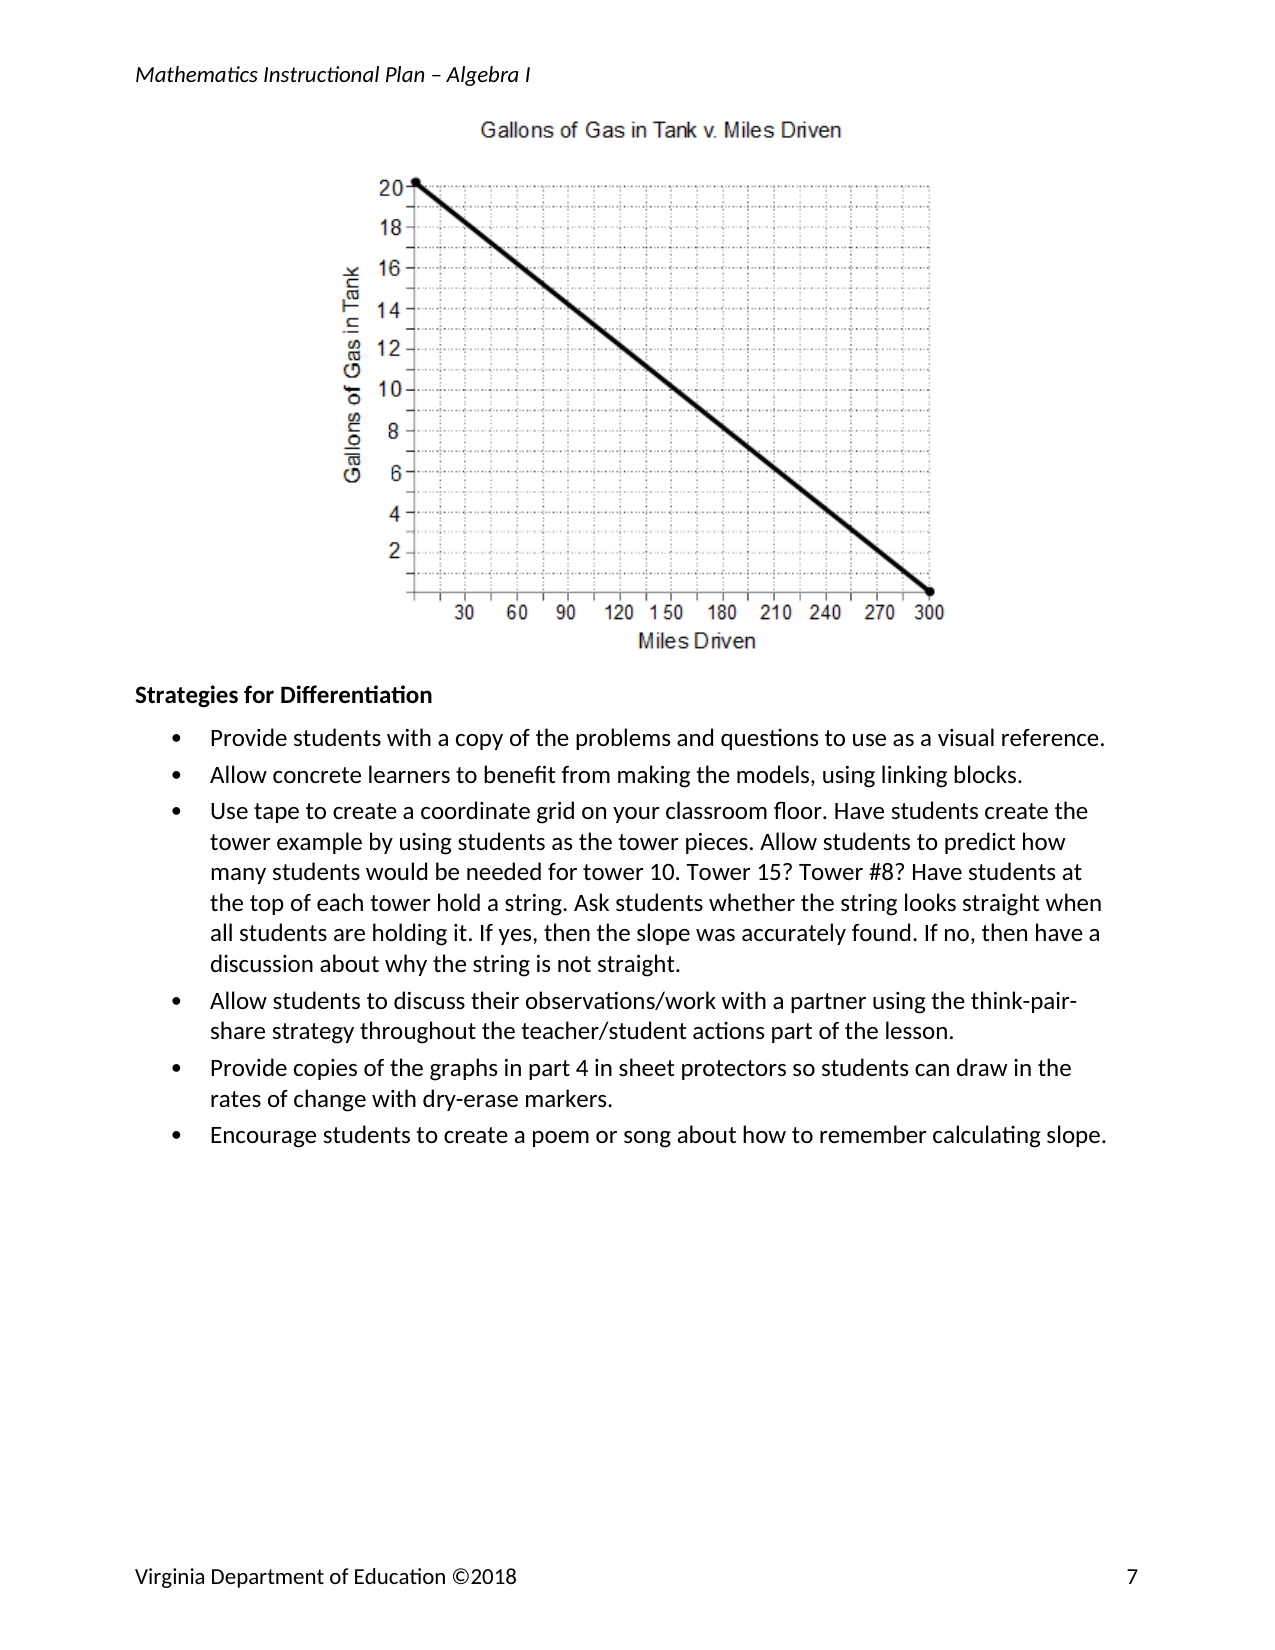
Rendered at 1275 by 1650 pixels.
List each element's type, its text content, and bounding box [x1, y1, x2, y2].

text Provide copies of the graphs in part 4 in sheet protectors so students can draw in the rates of change with dry-erase markers. [172, 1052, 1110, 1113]
text Provide students with a copy of the problems and questions to use as a visual reference. [172, 722, 1110, 752]
text Encourage students to create a poem or song about how to remember calculating slope. [172, 1119, 1110, 1150]
subtitle Strategies for Differentiation [135, 679, 1110, 709]
text Use tape to create a coordinate grid on your classroom floor. Have students create the tower example by using students as the tower pieces. Allow students to predict how many students would be needed for tower 10. Tower 15? Tower #8? Have students at the top of each tower hold a string. Ask students whether the string looks straight when all students are holding it. If yes, then the slope was accurately found. If no, then have a discussion about why the string is not straight. [172, 796, 1110, 979]
text Allow students to discuss their observations/work with a partner using the think-pair-share strategy throughout the teacher/student actions part of the lesson. [172, 985, 1110, 1046]
text Allow concrete learners to benefit from making the models, using linking blocks. [172, 759, 1110, 789]
picture [331, 100, 952, 669]
